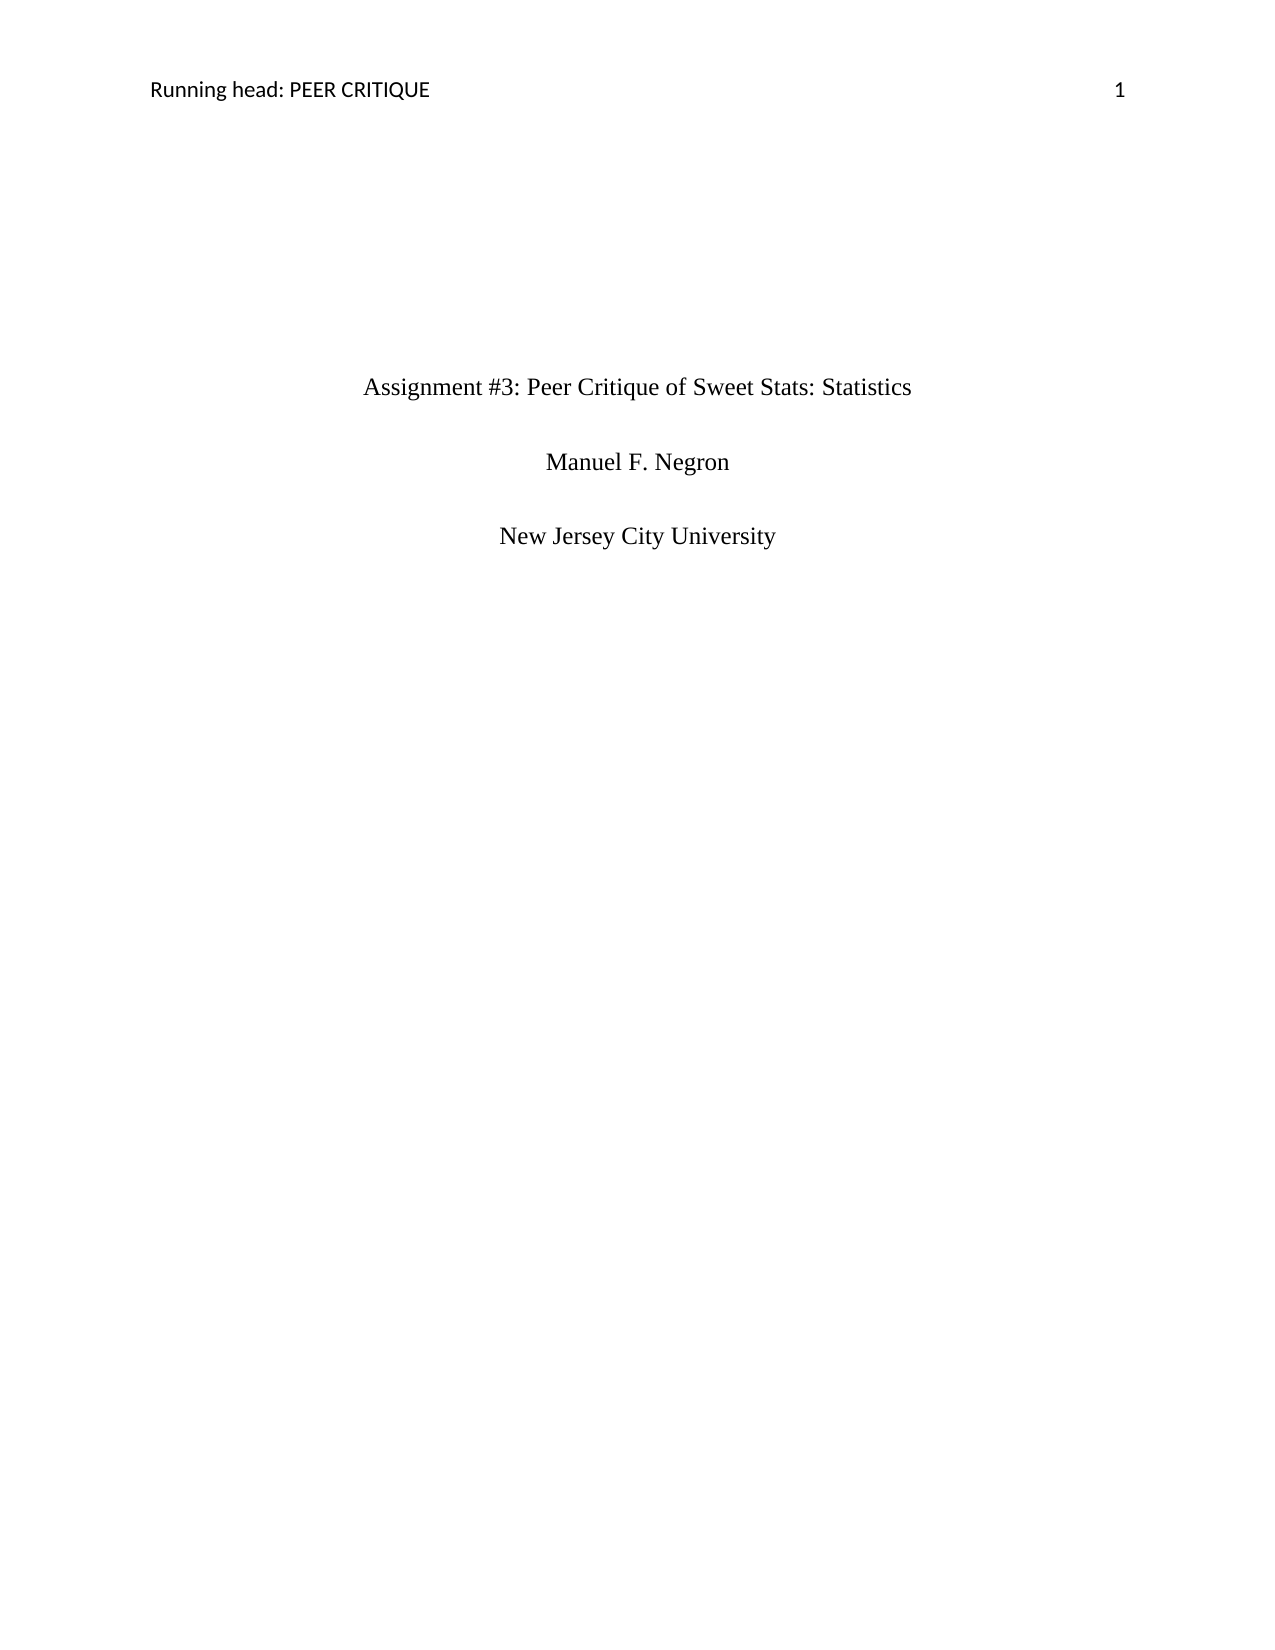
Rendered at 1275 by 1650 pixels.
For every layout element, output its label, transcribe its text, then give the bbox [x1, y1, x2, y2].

text New Jersey City University [150, 521, 1125, 549]
text Manuel F. Negron [150, 447, 1125, 475]
text Assignment #3: Peer Critique of Sweet Stats: Statistics [150, 372, 1125, 401]
